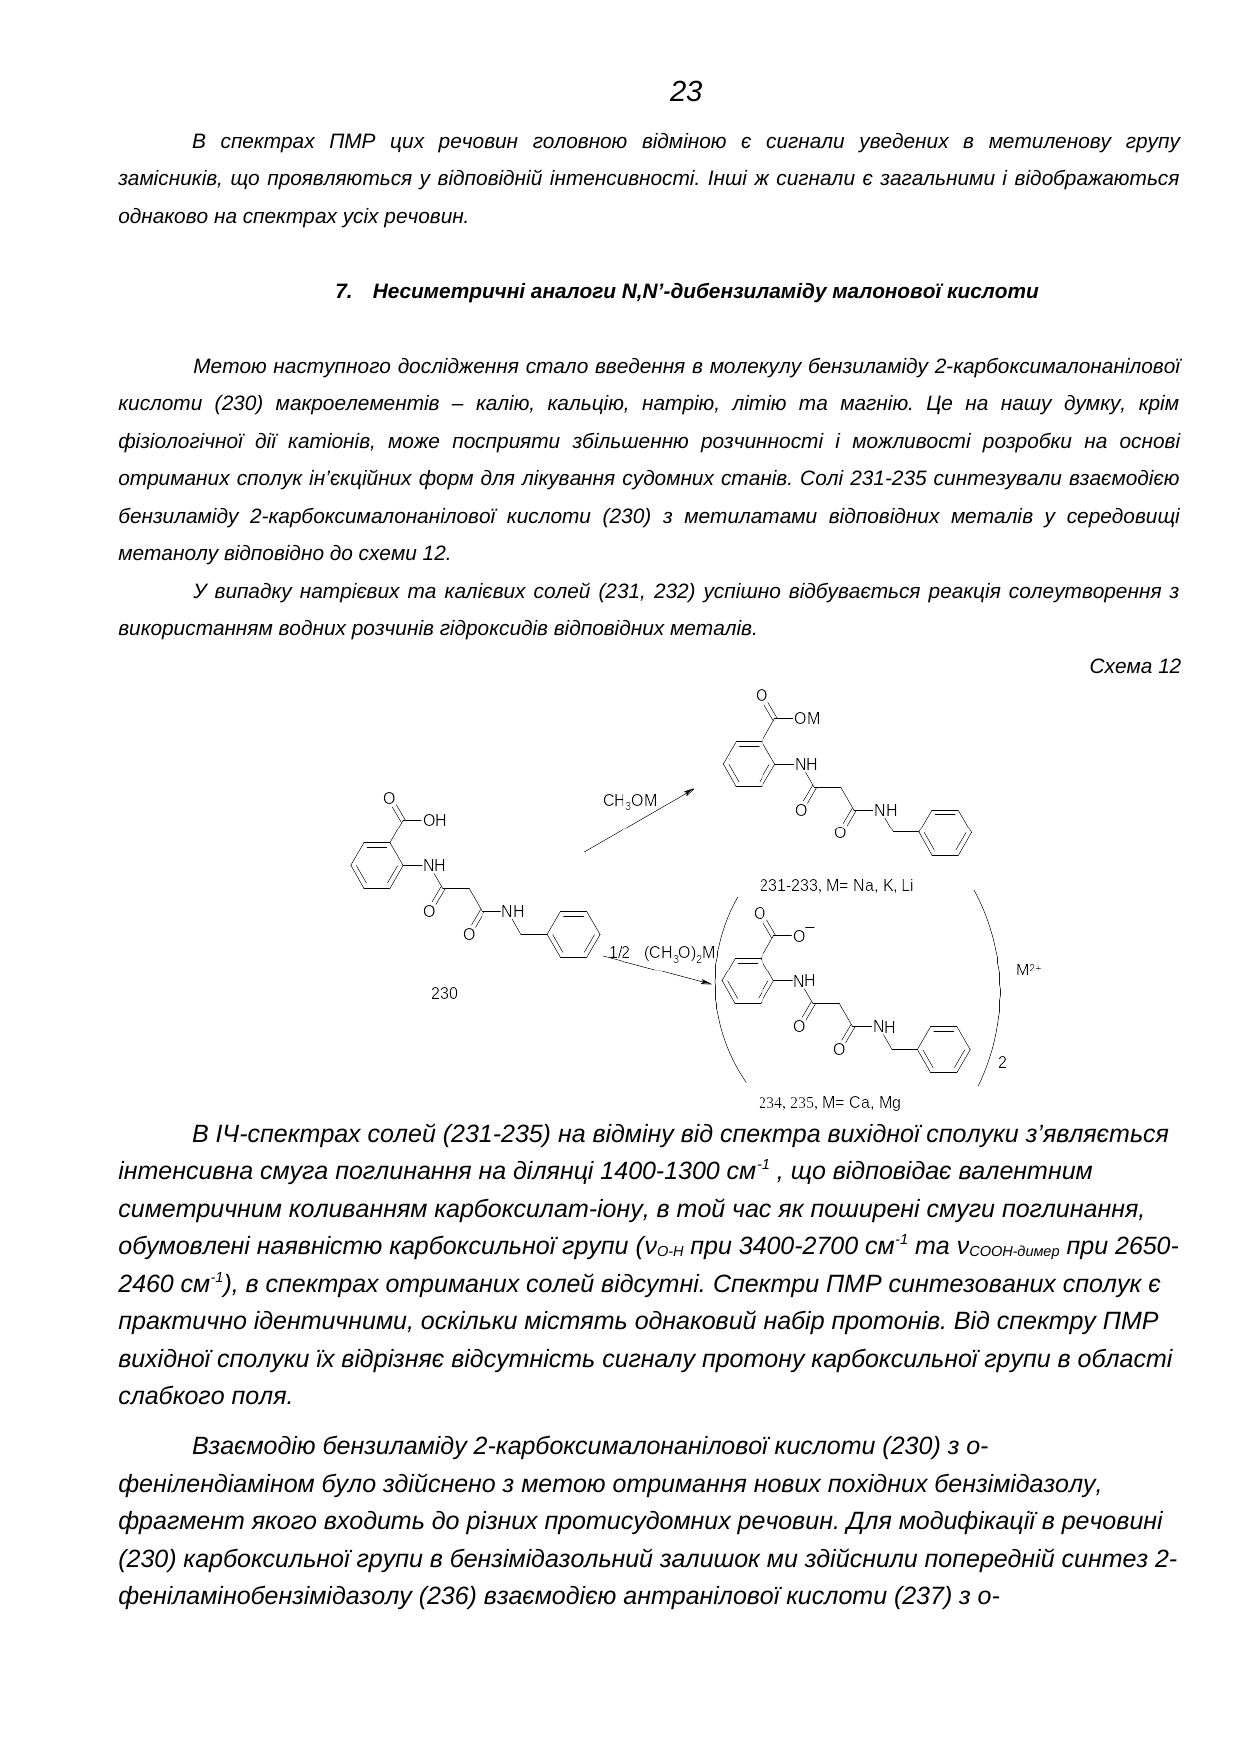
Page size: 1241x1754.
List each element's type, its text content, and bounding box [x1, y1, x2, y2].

list Несиметричні аналоги N,N’-дибензиламіду малонової кислоти [193, 268, 1181, 306]
text Метою наступного дослідження стало введення в молекулу бензиламіду 2-карбоксималонанілової кислоти (230) макроелементів – калію, кальцію, натрію, літію та магнію. Це на нашу думку, крім фізіологічної дії катіонів, може посприяти збільшенню розчинності і можливості розробки на основі отриманих сполук ін’єкційних форм для лікування судомних станів. Солі 231-235 синтезували взаємодією бензиламіду 2-карбоксималонанілової кислоти (230) з метилатами відповідних металів у середовищі метанолу відповідно до схеми 12. [118, 343, 1181, 568]
text В ІЧ-спектрах солей (231-235) на відміну від спектра вихідної сполуки з’являється інтенсивна смуга поглинання на ділянці 1400-1300 см-1 , що відповідає валентним симетричним коливанням карбоксилат-іону, в той час як поширені смуги поглинання, обумовлені наявністю карбоксильної групи (νО-Н при 3400-2700 см-1 та νСООН-димер при 2650-2460 см-1), в спектрах отриманих солей відсутні. Спектри ПМР синтезованих сполук є практично ідентичними, оскільки містять однаковий набір протонів. Від спектру ПМР вихідної сполуки їх відрізняє відсутність сигналу протону карбоксильної групи в області слабкого поля. [118, 681, 1181, 1412]
text У випадку натрієвих та калієвих солей (231, 232) успішно відбувається реакція солеутворення з використанням водних розчинів гідроксидів відповідних металів. [118, 568, 1181, 643]
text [118, 1424, 1181, 1612]
text Схема 12 [118, 643, 1181, 681]
text В спектрах ПМР цих речовин головною відміною є сигнали уведених в метиленову групу замісників, що проявляються у відповідній інтенсивності. Інші ж сигнали є загальними і відображаються однаково на спектрах усіх речовин. [118, 118, 1181, 231]
